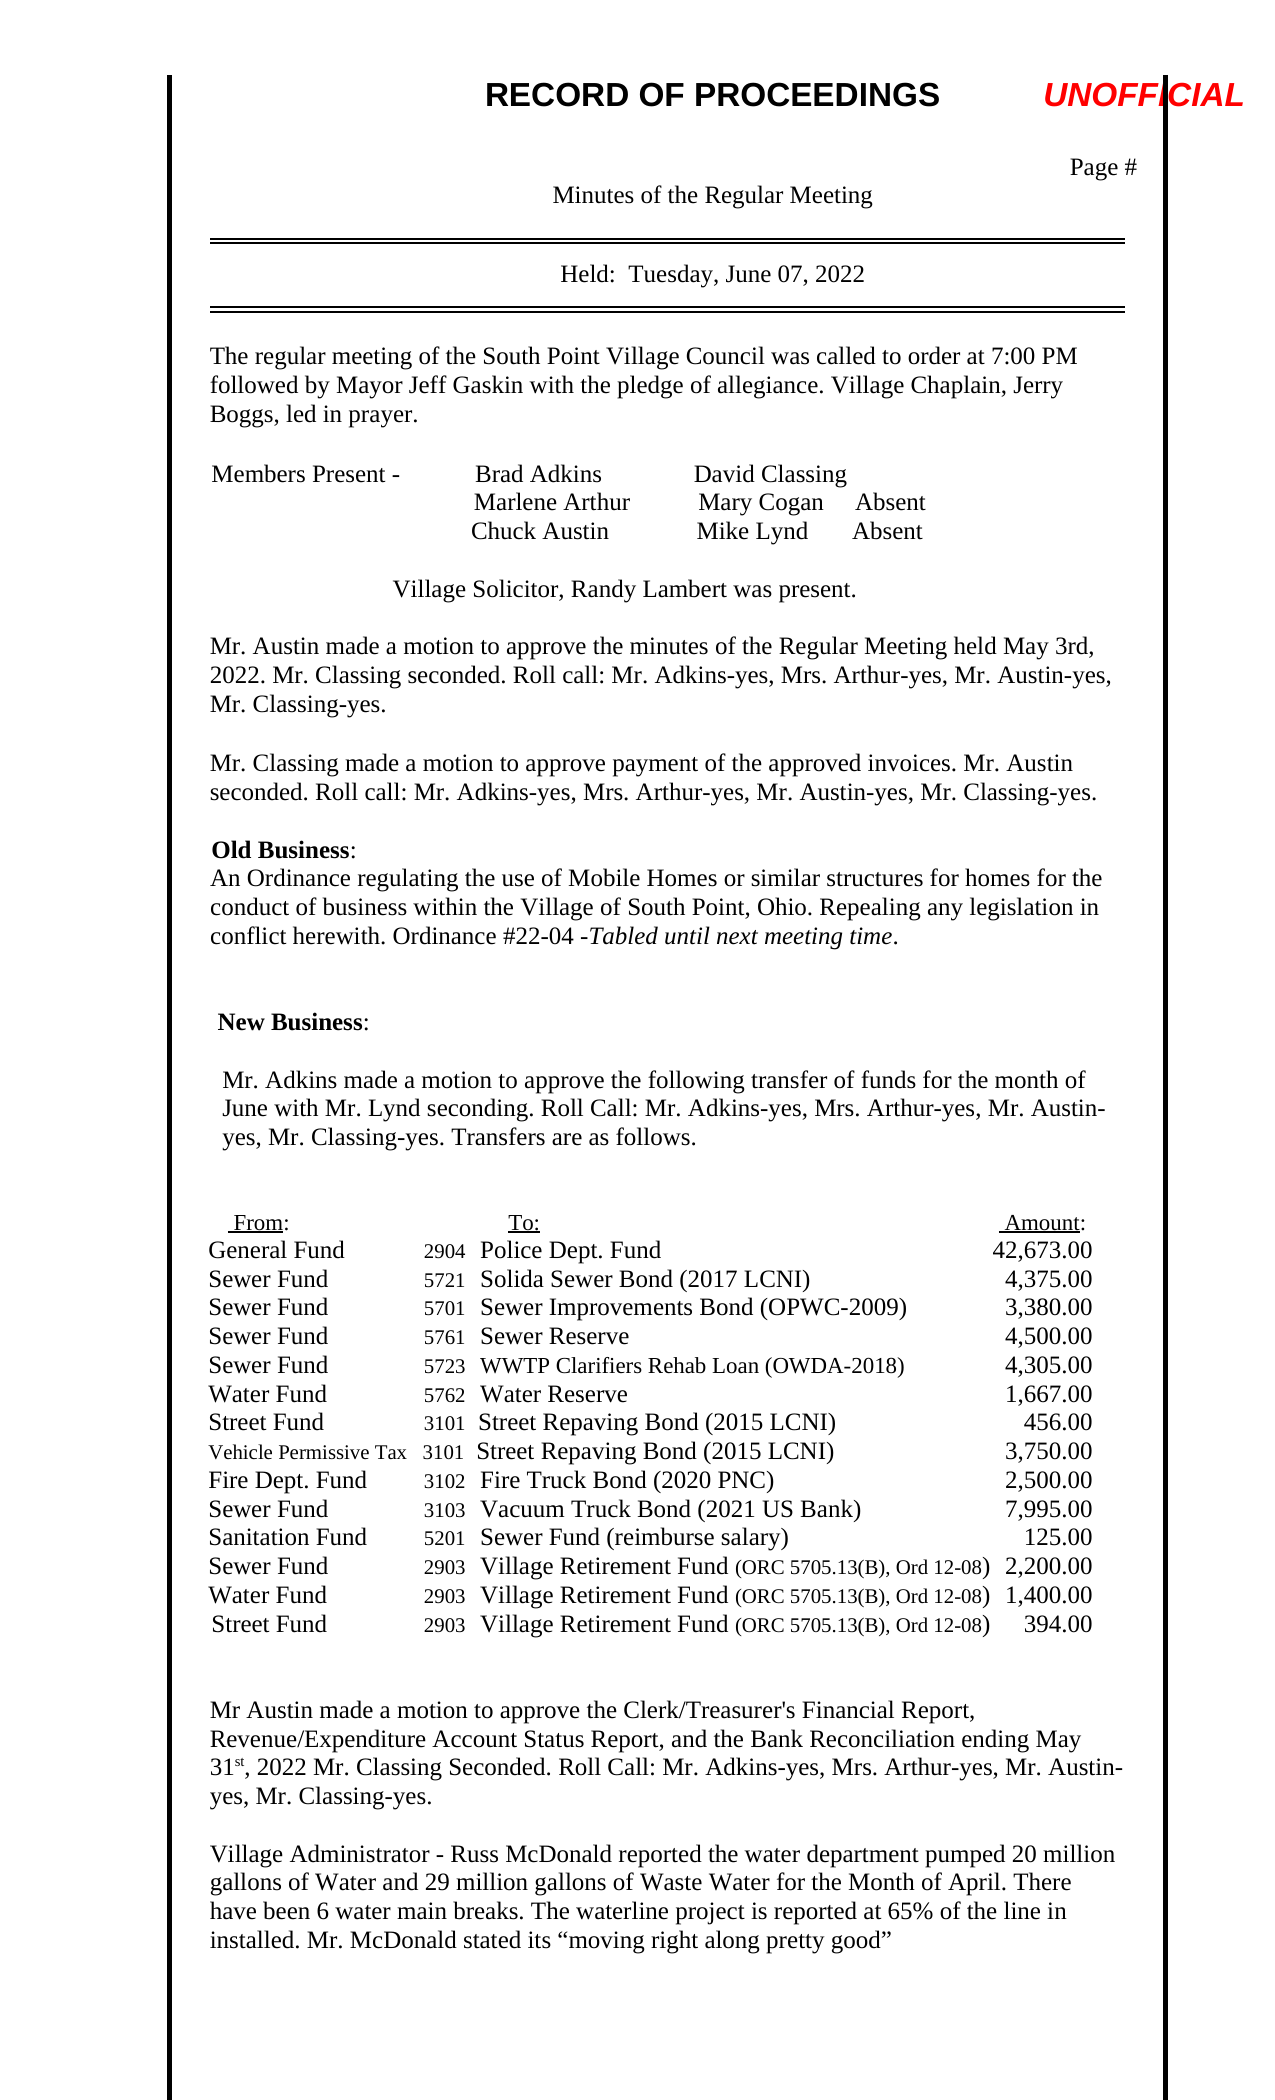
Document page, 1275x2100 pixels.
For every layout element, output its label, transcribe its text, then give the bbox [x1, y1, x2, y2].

text Village Solicitor, Randy Lambert was present. [210, 574, 1128, 602]
text Sewer Fund 3103 Vacuum Truck Bond (2021 US Bank) 7,995.00 [208, 1494, 1155, 1522]
text Chuck Austin Mike Lynd Absent [180, 516, 1155, 545]
text Members Present - Brad Adkins David Classing [180, 459, 1155, 487]
text Sewer Fund 5723 WWTP Clarifiers Rehab Loan (OWDA-2018) 4,305.00 [208, 1350, 1155, 1379]
text Mr. Classing made a motion to approve payment of the approved invoices. Mr. Austin seconded. Roll call: Mr. Adkins-yes, Mrs. Arthur-yes, Mr. Austin-yes, Mr. Classing-yes. [209, 748, 1128, 806]
text Marlene Arthur Mary Cogan Absent [180, 487, 1155, 516]
text Water Fund 2903 Village Retirement Fund (ORC 5705.13(B), Ord 12-08) 1,400.00 [208, 1580, 1155, 1609]
text Street Fund 2903 Village Retirement Fund (ORC 5705.13(B), Ord 12-08) 394.00 [180, 1609, 1155, 1637]
text June with Mr. Lynd seconding. Roll Call: Mr. Adkins-yes, Mrs. Arthur-yes, Mr. Austin- [209, 1093, 1128, 1122]
text From: To: Amount: [210, 1208, 1125, 1235]
text Sanitation Fund 5201 Sewer Fund (reimburse salary) 125.00 [208, 1522, 1155, 1551]
text Vehicle Permissive Tax 3101 Street Repaving Bond (2015 LCNI) 3,750.00 [208, 1436, 1155, 1465]
text The regular meeting of the South Point Village Council was called to order at 7:00 PM followed by Mayor Jeff Gaskin with the pledge of allegiance. Village Chaplain, Jerry Boggs, led in prayer. [209, 341, 1128, 428]
text Old Business: [180, 835, 1128, 863]
text General Fund 2904 Police Dept. Fund 42,673.00 [208, 1235, 1155, 1264]
text Street Fund 3101 Street Repaving Bond (2015 LCNI) 456.00 [208, 1407, 1155, 1436]
text Sewer Fund 2903 Village Retirement Fund (ORC 5705.13(B), Ord 12-08) 2,200.00 [208, 1551, 1155, 1580]
text Sewer Fund 5721 Solida Sewer Bond (2017 LCNI) 4,375.00 [180, 1264, 1155, 1292]
text Water Fund 5762 Water Reserve 1,667.00 [208, 1379, 1155, 1407]
text Sewer Fund 5761 Sewer Reserve 4,500.00 [208, 1321, 1155, 1350]
text Mr. Adkins made a motion to approve the following transfer of funds for the month of [209, 1065, 1128, 1093]
text Mr Austin made a motion to approve the Clerk/Treasurer's Financial Report, Revenue/Expenditure Account Status Report, and the Bank Reconciliation ending May 31st, 2022 Mr. Classing Seconded. Roll Call: Mr. Adkins-yes, Mrs. Arthur-yes, Mr. Austin-yes, Mr. Classing-yes. [209, 1695, 1128, 1810]
text Fire Dept. Fund 3102 Fire Truck Bond (2020 PNC) 2,500.00 [208, 1465, 1155, 1494]
text New Business: [180, 1007, 1155, 1036]
text An Ordinance regulating the use of Mobile Homes or similar structures for homes for the conduct of business within the Village of South Point, Ohio. Repealing any legislation in conflict herewith. Ordinance #22-04 -Tabled until next meeting time. [210, 863, 1128, 950]
text Village Administrator - Russ McDonald reported the water department pumped 20 million gallons of Water and 29 million gallons of Waste Water for the Month of April. There have been 6 water main breaks. The waterline project is reported at 65% of the line in installed. Mr. McDonald stated its “moving right along pretty good” [209, 1839, 1125, 1954]
text Mr. Austin made a motion to approve the minutes of the Regular Meeting held May 3rd, 2022. Mr. Classing seconded. Roll call: Mr. Adkins-yes, Mrs. Arthur-yes, Mr. Austin-yes, Mr. Classing-yes. [209, 631, 1128, 717]
text Sewer Fund 5701 Sewer Improvements Bond (OPWC-2009) 3,380.00 [208, 1292, 1155, 1321]
text yes, Mr. Classing-yes. Transfers are as follows. [209, 1122, 1128, 1151]
